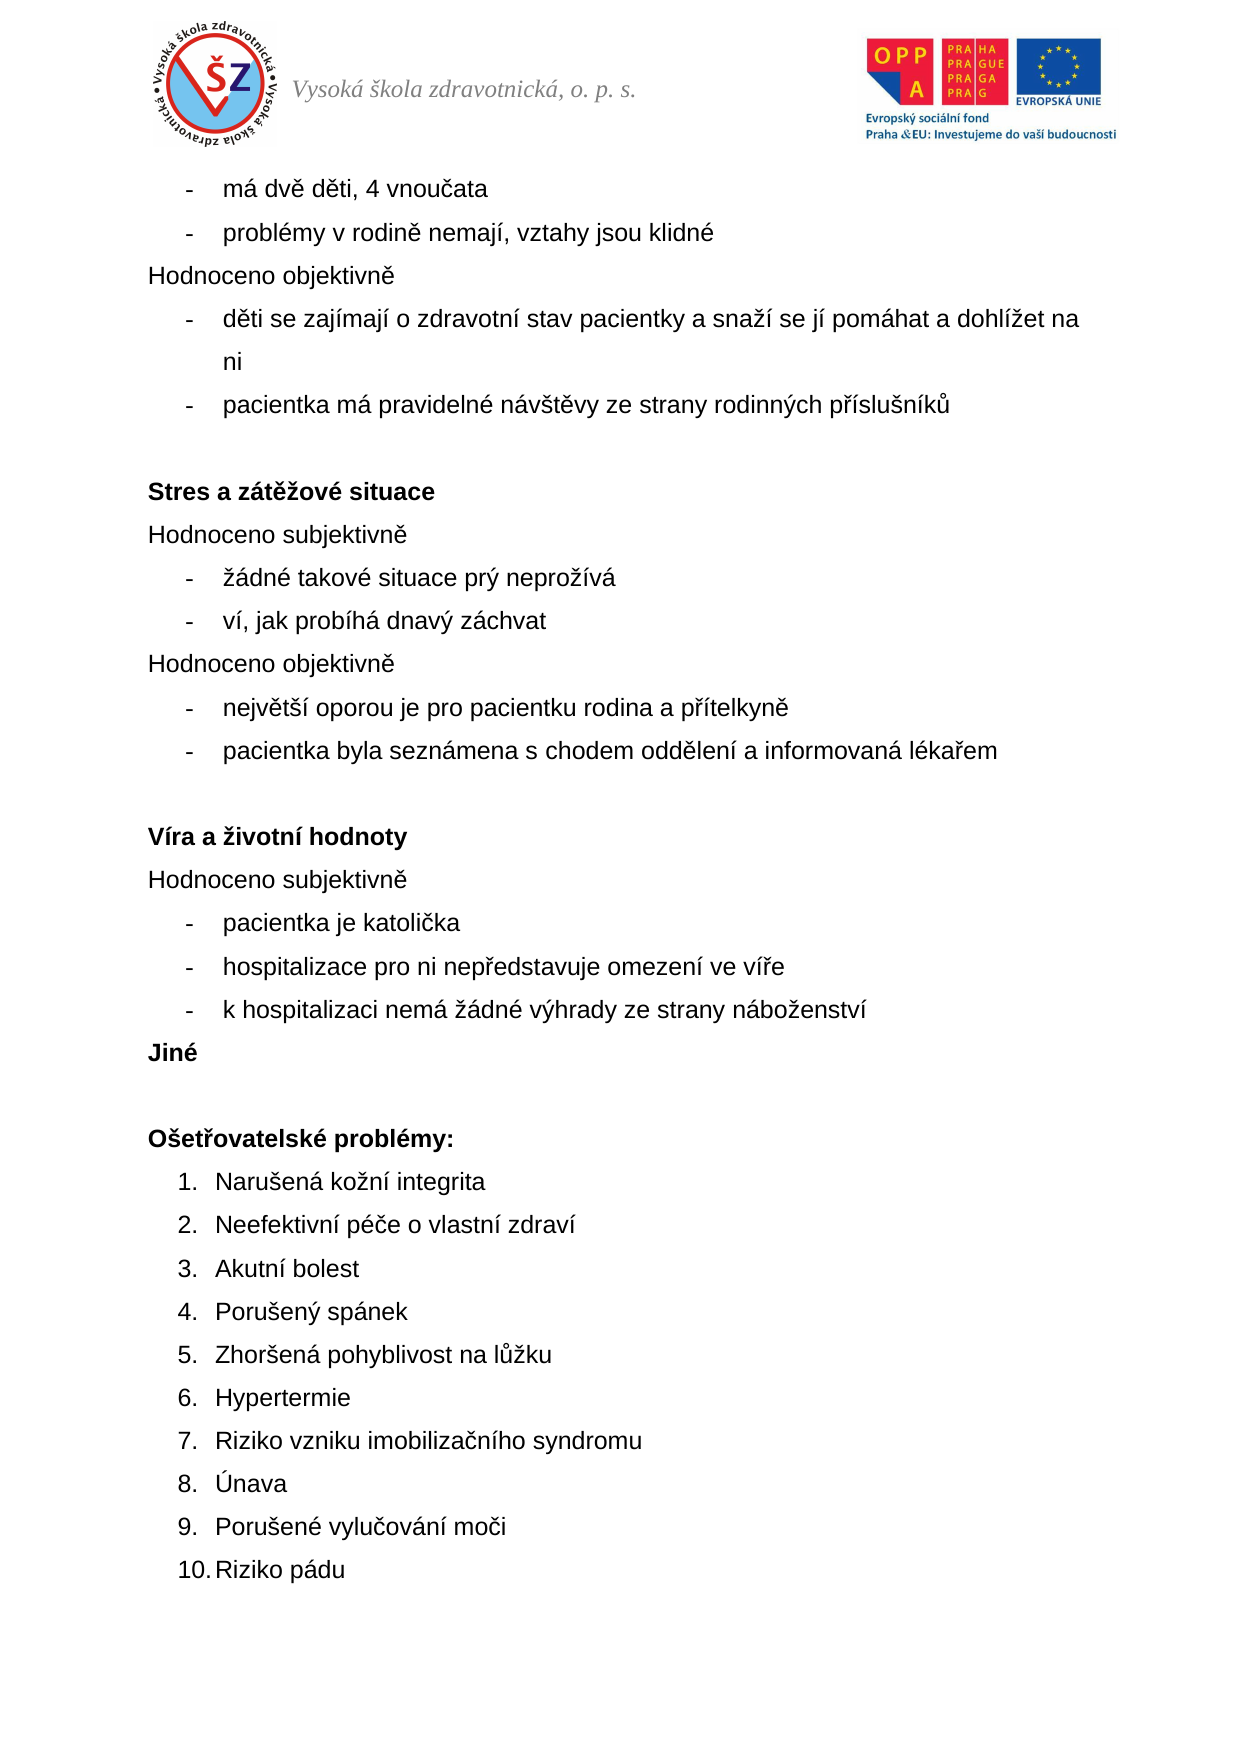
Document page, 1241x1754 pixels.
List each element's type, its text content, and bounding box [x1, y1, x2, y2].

list pacientka byla seznámena s chodem oddělení a informovaná lékařem [185, 736, 1093, 764]
list Porušený spánek [177, 1297, 1093, 1326]
list Riziko pádu [177, 1556, 1093, 1584]
list Porušené vylučování moči [177, 1512, 1093, 1541]
list pacientka je katolička [185, 908, 1093, 937]
list k hospitalizaci nemá žádné výhrady ze strany náboženství [185, 995, 1093, 1024]
text Hodnoceno subjektivně [148, 865, 1093, 894]
picture [854, 25, 1122, 147]
list Únava [177, 1469, 1093, 1498]
text Hodnoceno subjektivně [148, 520, 1093, 548]
list Riziko vzniku imobilizačního syndromu [177, 1426, 1093, 1455]
text Jiné [148, 1038, 1093, 1067]
list žádné takové situace prý neprožívá [185, 563, 1093, 592]
list Akutní bolest [177, 1254, 1093, 1282]
picture [153, 21, 277, 147]
text Hodnoceno objektivně [148, 261, 1093, 289]
text Víra a životní hodnoty [148, 822, 1093, 851]
text Hodnoceno objektivně [148, 649, 1093, 678]
list děti se zajímají o zdravotní stav pacientky a snaží se jí pomáhat a dohlížet na ni [185, 304, 1093, 376]
list hospitalizace pro ni nepředstavuje omezení ve víře [185, 952, 1093, 980]
list pacientka má pravidelné návštěvy ze strany rodinných příslušníků [185, 390, 1093, 419]
list největší oporou je pro pacientku rodina a přítelkyně [185, 692, 1093, 721]
list Hypertermie [177, 1383, 1093, 1412]
list Narušená kožní integrita [177, 1167, 1093, 1196]
list má dvě děti, 4 vnoučata [185, 174, 1093, 203]
list Neefektivní péče o vlastní zdraví [177, 1211, 1093, 1239]
list Zhoršená pohyblivost na lůžku [177, 1340, 1093, 1369]
text Stres a zátěžové situace [148, 477, 1093, 505]
list problémy v rodině nemají, vztahy jsou klidné [185, 218, 1093, 246]
list ví, jak probíhá dnavý záchvat [185, 606, 1093, 635]
text Ošetřovatelské problémy: [148, 1124, 1093, 1153]
